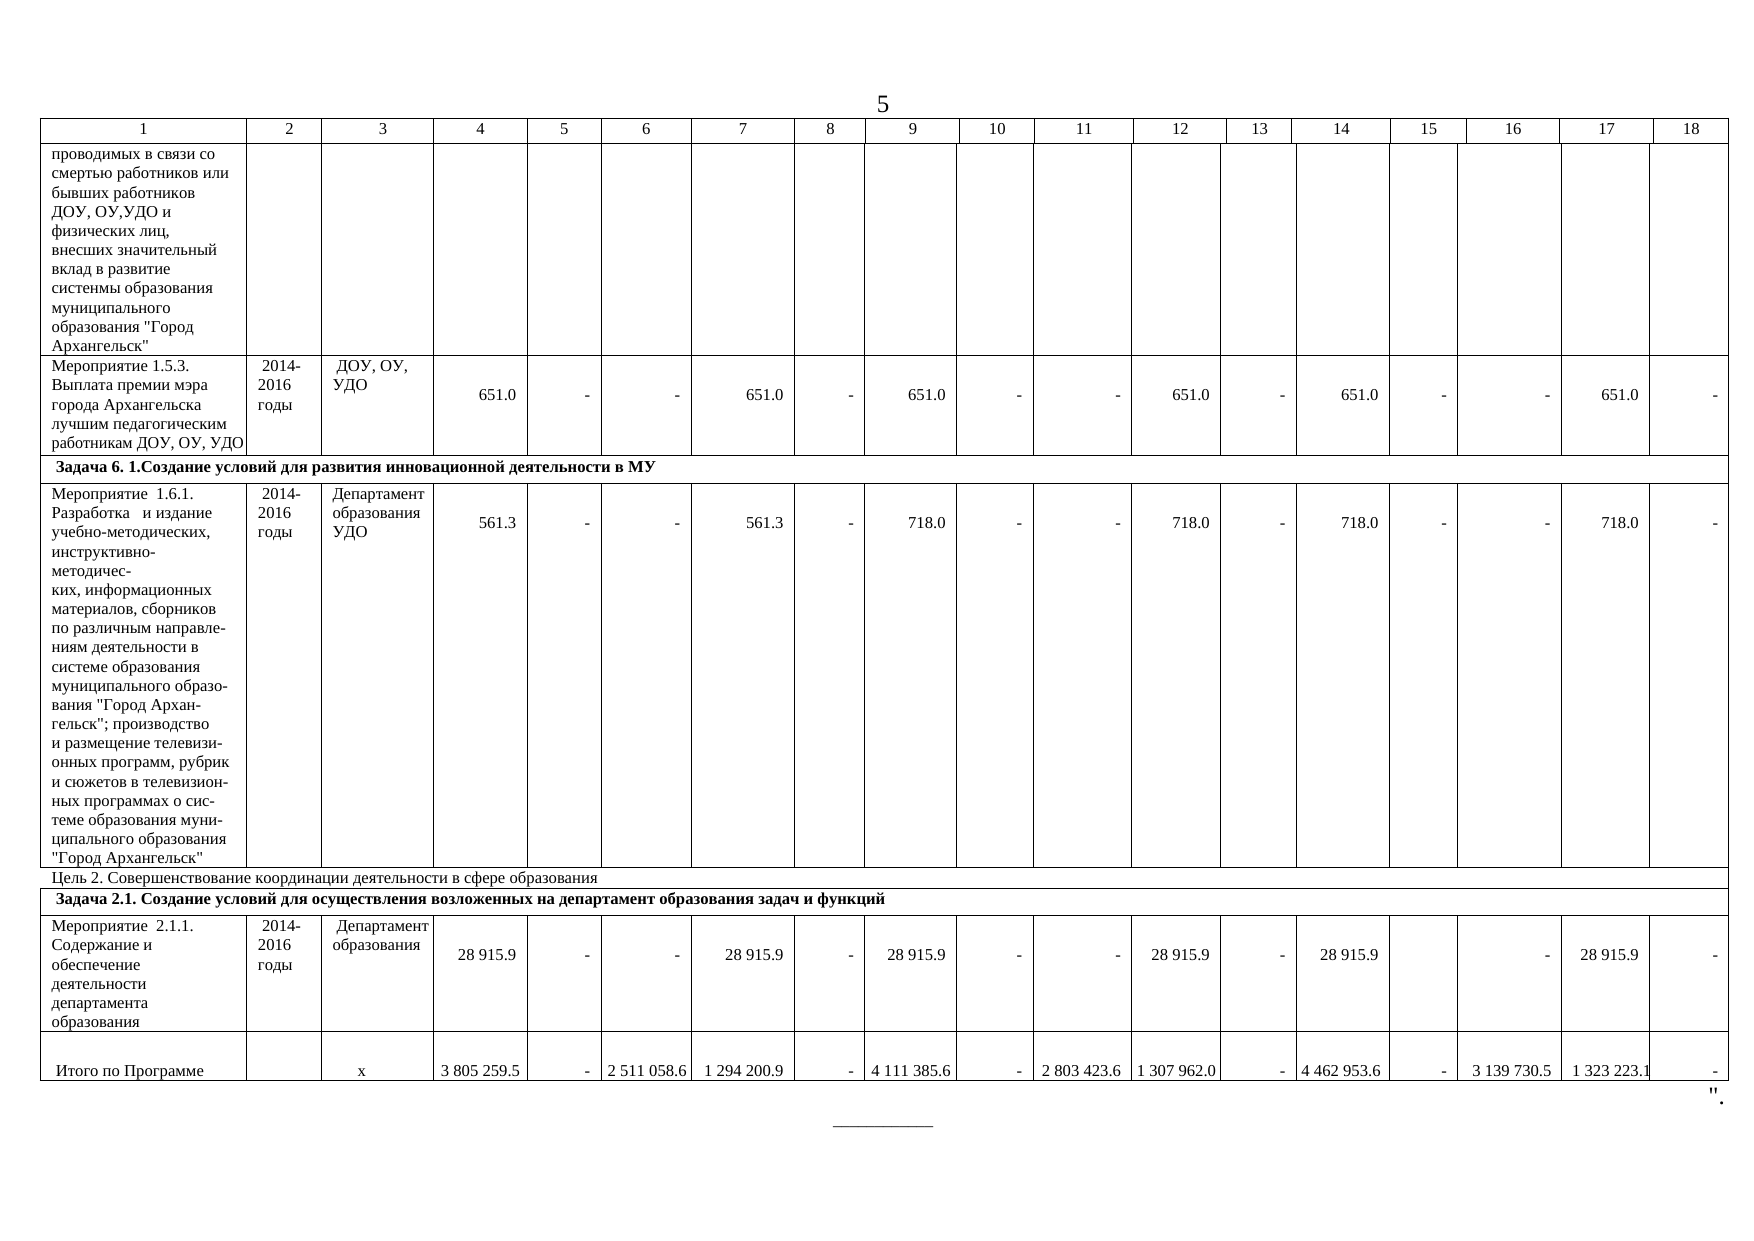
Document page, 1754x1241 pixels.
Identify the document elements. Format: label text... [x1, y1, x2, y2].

table_cell Цель 2. Совершенствование координации деятельности в сфере образования [40, 868, 1728, 887]
table_header 9 [866, 119, 959, 143]
table_header 17 [1560, 119, 1653, 143]
table_cell [247, 144, 321, 355]
table_header 3 [322, 119, 433, 143]
table_cell 651.0 [1297, 356, 1389, 455]
table_cell - [1221, 1032, 1296, 1080]
table_cell - [957, 484, 1033, 867]
table_cell Задача 6. 1.Создание условий для развития инновационной деятельности в МУ [41, 456, 1728, 483]
table_cell 2014-2016 годы [247, 916, 321, 1031]
table_cell - [1650, 356, 1728, 455]
table_cell 2014-2016 годы [247, 484, 321, 867]
table_cell Мероприятие 1.5.3. Выплата премии мэра города Архангельска лучшим педагогическим работникам ДОУ, ОУ, УДО [41, 356, 246, 455]
table_cell - [528, 484, 601, 867]
table_cell - [957, 356, 1033, 455]
table_cell 718.0 [1297, 484, 1389, 867]
table_cell Департамент образования [322, 916, 433, 1031]
table_cell [1221, 144, 1296, 355]
table_cell 2014-2016 годы [247, 356, 321, 455]
table_cell - [1458, 484, 1561, 867]
table_cell [692, 144, 794, 355]
table_header 13 [1227, 119, 1291, 143]
table_cell [957, 144, 1033, 355]
table_header 11 [1035, 119, 1133, 143]
table_cell Мероприятие 1.6.1. Разработка и издание учебно-методических, инструктивно-методичес- ких, информационных материалов, сборников по различным направле- ниям деятельности в системе образования муниципального образо- вания "Город Архан- гельск"; производство и размещение телевизи- онных программ, рубрик и сюжетов в телевизион- ных программах о сис- теме образования муни- ципального образования "Город Архангельск" [41, 484, 246, 867]
table_cell 718.0 [865, 484, 956, 867]
table_cell 651.0 [1132, 356, 1220, 455]
table_header 16 [1467, 119, 1559, 143]
table_header 6 [602, 119, 691, 143]
table_header 7 [692, 119, 794, 143]
table_cell 651.0 [434, 356, 527, 455]
table_cell - [1034, 916, 1131, 1031]
text ". [41, 1081, 1724, 1110]
table_cell [865, 144, 956, 355]
table_cell 28 915.9 [692, 916, 794, 1031]
table_header 10 [960, 119, 1034, 143]
table_cell - [1458, 916, 1561, 1031]
table_cell - [528, 1032, 601, 1080]
table_cell - [1221, 356, 1296, 455]
table_cell 4 111 385.6 [865, 1032, 956, 1080]
table_cell - [1221, 916, 1296, 1031]
table_cell - [1458, 356, 1561, 455]
table_cell - [602, 356, 691, 455]
table_cell - [528, 916, 601, 1031]
table_header 2 [247, 119, 321, 143]
table_header 5 [528, 119, 601, 143]
table_cell Задача 2.1. Создание условий для осуществления возложенных на департамент образования задач и функций [41, 889, 1728, 915]
table_header 14 [1292, 119, 1390, 143]
table_cell - [602, 484, 691, 867]
table_cell x [322, 1032, 433, 1080]
table_cell Департамент образования УДО [322, 484, 433, 867]
table_cell - [602, 916, 691, 1031]
table_cell 1 307 962.0 [1132, 1032, 1220, 1080]
table_cell 28 915.9 [434, 916, 527, 1031]
table_cell 3 805 259.5 [434, 1032, 527, 1080]
table_header 1 [41, 119, 246, 143]
text 5 [41, 89, 1724, 117]
table_cell 28 915.9 [1297, 916, 1389, 1031]
text ____________ [41, 1110, 1724, 1129]
table_cell Мероприятие 2.1.1. Содержание и обеспечение деятельности департамента образования [41, 916, 246, 1031]
table_cell [247, 1032, 321, 1080]
table_header 8 [795, 119, 865, 143]
table_header 15 [1391, 119, 1466, 143]
table_cell - [795, 916, 864, 1031]
table_cell [1297, 144, 1389, 355]
table_cell [1390, 144, 1457, 355]
table_header 4 [434, 119, 527, 143]
table_cell 2 803 423.6 [1034, 1032, 1131, 1080]
table_cell [795, 144, 864, 355]
table_cell 28 915.9 [1132, 916, 1220, 1031]
table_cell - [1650, 1032, 1728, 1080]
table_cell 1 323 223.1 [1562, 1032, 1649, 1080]
table_cell - [1390, 1032, 1457, 1080]
table_cell 4 462 953.6 [1297, 1032, 1389, 1080]
table_cell 718.0 [1562, 484, 1649, 867]
table_cell - [795, 356, 864, 455]
table_cell [1132, 144, 1220, 355]
table_cell - [1650, 484, 1728, 867]
table_cell 561.3 [434, 484, 527, 867]
table_cell [434, 144, 527, 355]
table_cell - [1390, 484, 1457, 867]
table_cell 561.3 [692, 484, 794, 867]
table_header 18 [1654, 119, 1728, 143]
table_cell 651.0 [692, 356, 794, 455]
table_cell 3 139 730.5 [1458, 1032, 1561, 1080]
table_cell [1650, 144, 1728, 355]
table_cell Итого по Программе [41, 1032, 246, 1080]
table_cell [1390, 916, 1457, 1031]
table_cell - [528, 356, 601, 455]
table_cell 1 294 200.9 [692, 1032, 794, 1080]
table_cell 651.0 [1562, 356, 1649, 455]
table_cell 28 915.9 [865, 916, 956, 1031]
table_cell 28 915.9 [1562, 916, 1649, 1031]
table_cell [602, 144, 691, 355]
table_cell [528, 144, 601, 355]
table_cell - [795, 484, 864, 867]
table_cell - [957, 1032, 1033, 1080]
table_header 12 [1134, 119, 1226, 143]
table_cell [1562, 144, 1649, 355]
table_cell [1034, 144, 1131, 355]
table_cell - [1034, 484, 1131, 867]
table_cell - [1034, 356, 1131, 455]
table_cell проводимых в связи со смертью работников или бывших работников ДОУ, ОУ,УДО и физических лиц, внесших значительный вклад в развитие систенмы образования муниципального образования "Город Архангельск" [41, 144, 246, 355]
table_cell 651.0 [865, 356, 956, 455]
table_cell - [1221, 484, 1296, 867]
table_cell 718.0 [1132, 484, 1220, 867]
table_cell ДОУ, ОУ, УДО [322, 356, 433, 455]
table_cell [1458, 144, 1561, 355]
table_cell - [795, 1032, 864, 1080]
table_cell - [1390, 356, 1457, 455]
table_cell [322, 144, 433, 355]
table_cell - [1650, 916, 1728, 1031]
table_cell 2 511 058.6 [602, 1032, 691, 1080]
table_cell - [957, 916, 1033, 1031]
